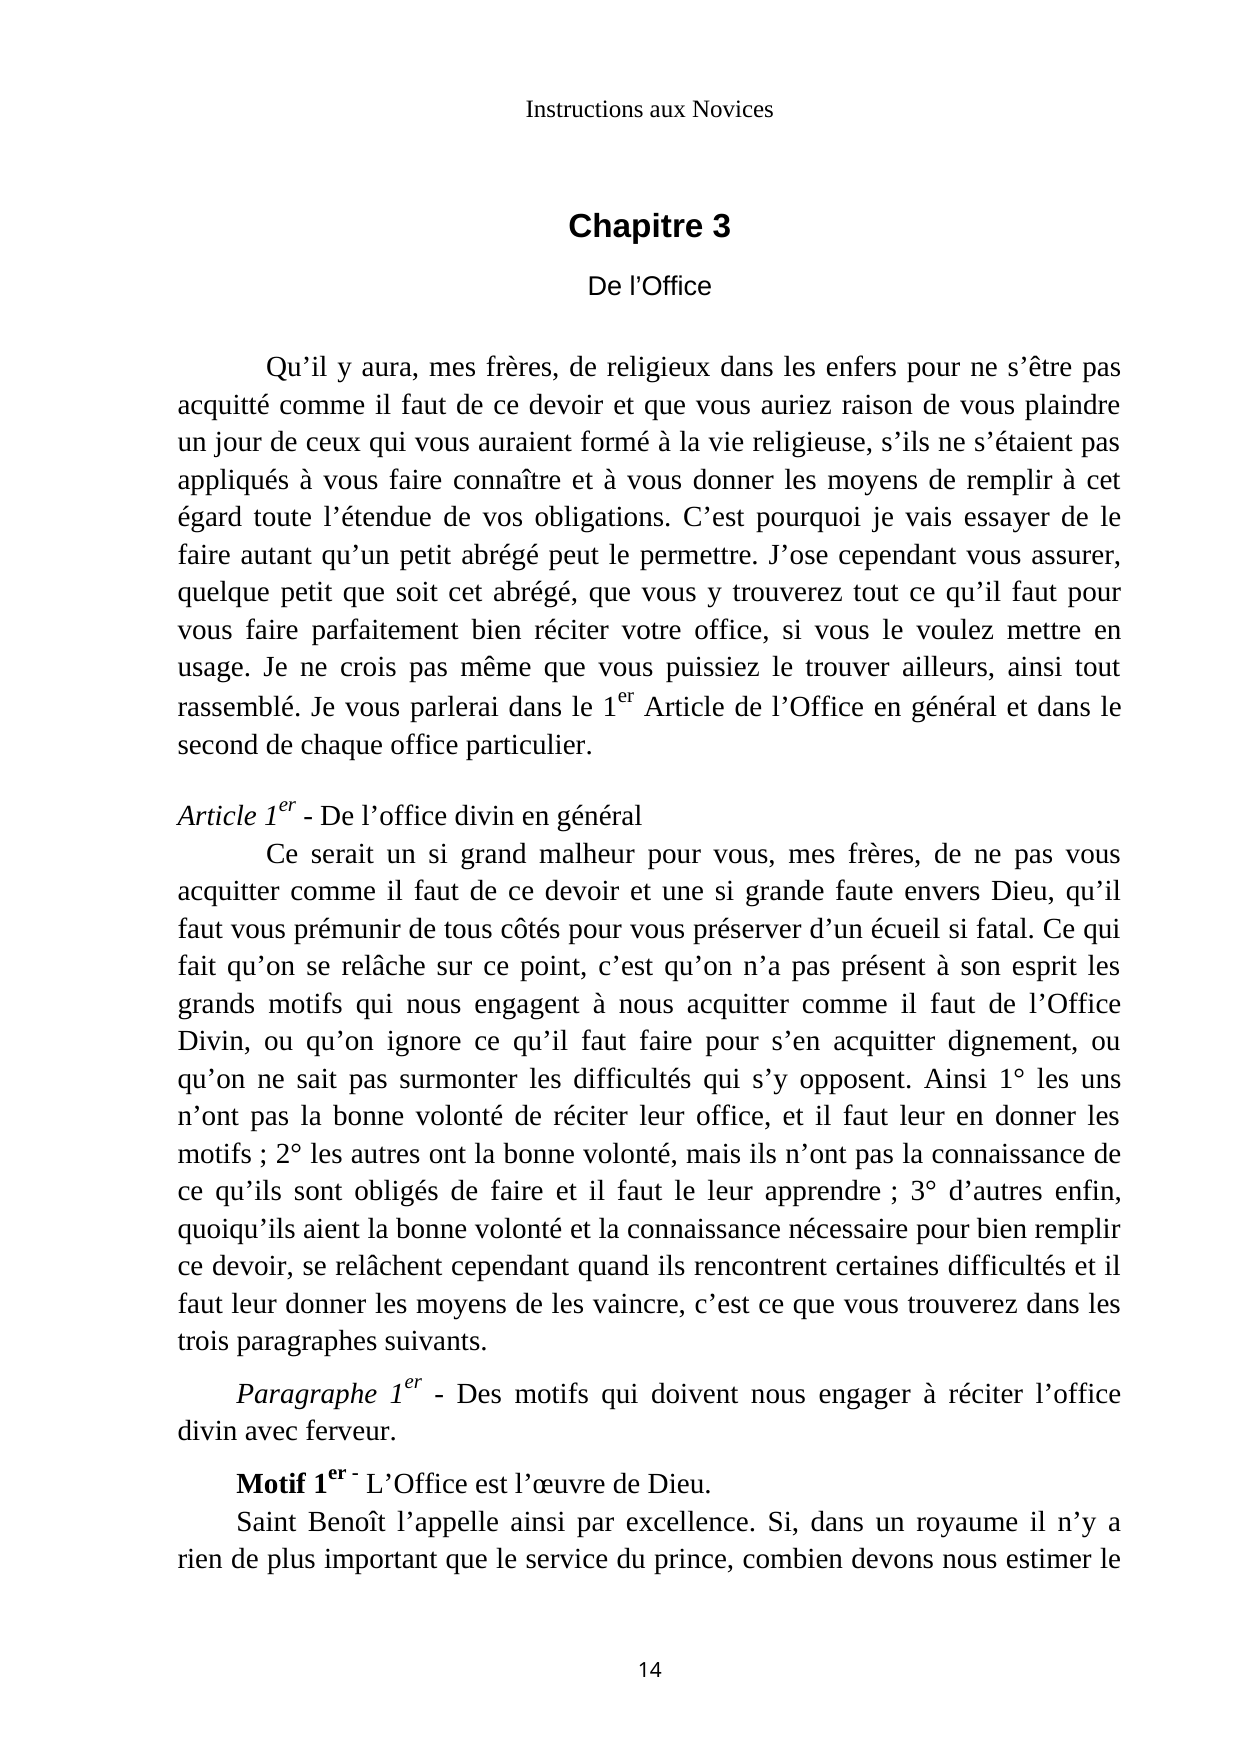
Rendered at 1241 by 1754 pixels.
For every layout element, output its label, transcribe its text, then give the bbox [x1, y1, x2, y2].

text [177, 1500, 1122, 1575]
text Paragraphe 1er - Des motifs qui doivent nous engager à réciter l’office divin avec ferveur. [177, 1369, 1122, 1447]
text Qu’il y aura, mes frères, de religieux dans les enfers pour ne s’être pas acquitté comme il faut de ce devoir et que vous auriez raison de vous plaindre un jour de ceux qui vous auraient formé à la vie religieuse, s’ils ne s’étaient pas appliqués à vous faire connaître et à vous donner les moyens de remplir à cet égard toute l’étendue de vos obligations. C’est pourquoi je vais essayer de le faire autant qu’un petit abrégé peut le permettre. J’ose cependant vous assurer, quelque petit que soit cet abrégé, que vous y trouverez tout ce qu’il faut pour vous faire parfaitement bien réciter votre office, si vous le voulez mettre en usage. Je ne crois pas même que vous puissiez le trouver ailleurs, ainsi tout rassemblé. Je vous parlerai dans le 1er Article de l’Office en général et dans le second de chaque office particulier. [177, 346, 1122, 761]
text Motif 1er - L’Office est l’œuvre de Dieu. [177, 1459, 1122, 1500]
subtitle De l’Office [177, 269, 1122, 301]
text Article 1er - De l’office divin en général [177, 792, 1122, 832]
text Ce serait un si grand malheur pour vous, mes frères, de ne pas vous acquitter comme il faut de ce devoir et une si grande faute envers Dieu, qu’il faut vous prémunir de tous côtés pour vous préserver d’un écueil si fatal. Ce qui fait qu’on se relâche sur ce point, c’est qu’on n’a pas présent à son esprit les grands motifs qui nous engagent à nous acquitter comme il faut de l’Office Divin, ou qu’on ignore ce qu’il faut faire pour s’en acquitter dignement, ou qu’on ne sait pas surmonter les difficultés qui s’y opposent. Ainsi 1° les uns n’ont pas la bonne volonté de réciter leur office, et il faut leur en donner les motifs ; 2° les autres ont la bonne volonté, mais ils n’ont pas la connaissance de ce qu’ils sont obligés de faire et il faut le leur apprendre ; 3° d’autres enfin, quoiqu’ils aient la bonne volonté et la connaissance nécessaire pour bien remplir ce devoir, se relâchent cependant quand ils rencontrent certaines difficultés et il faut leur donner les moyens de les vaincre, c’est ce que vous trouverez dans les trois paragraphes suivants. [177, 832, 1122, 1357]
subtitle Chapitre 3 [177, 206, 1122, 244]
